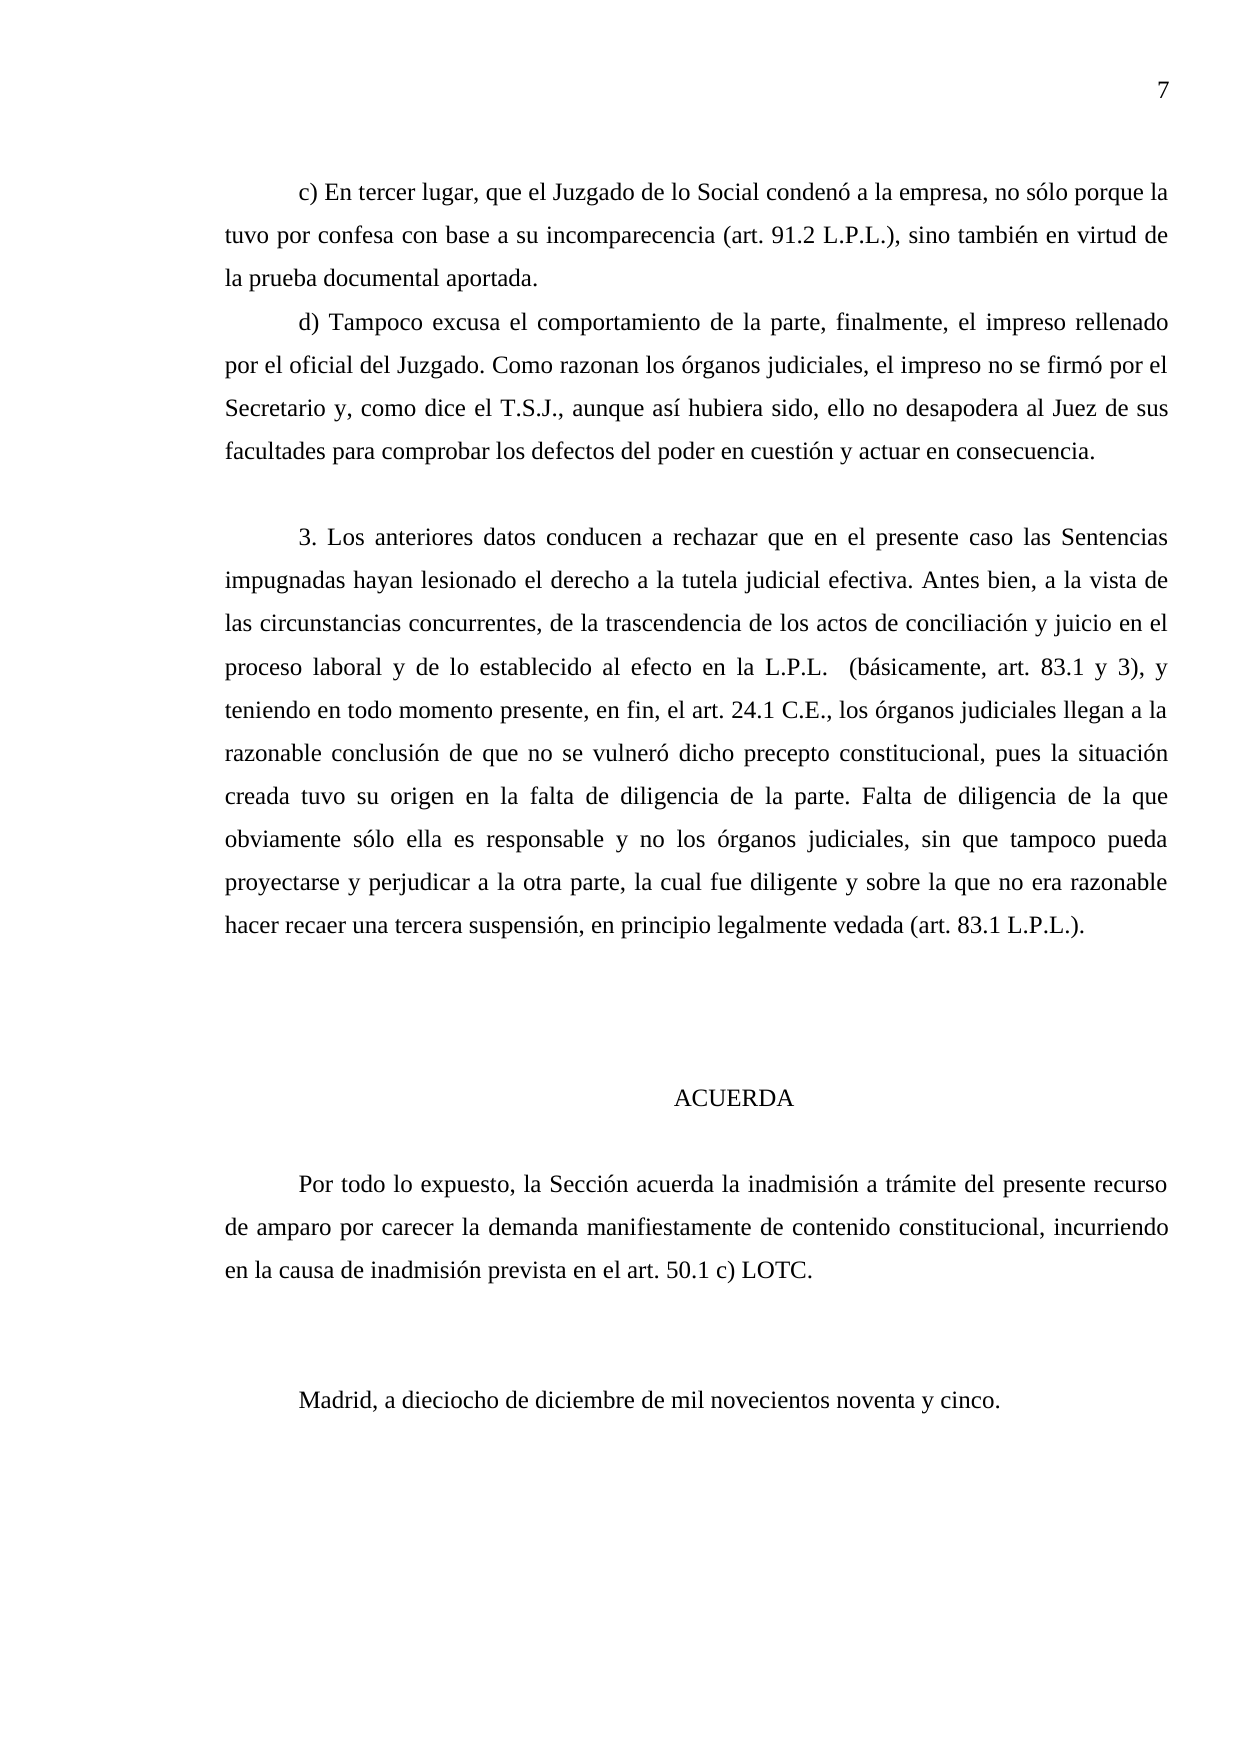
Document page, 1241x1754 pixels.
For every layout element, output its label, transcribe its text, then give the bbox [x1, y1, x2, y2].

text Por todo lo expuesto, la Sección acuerda la inadmisión a trámite del presente recurso de amparo por carecer la demanda manifiestamente de contenido constitucional, incurriendo en la causa de inadmisión prevista en el art. 50.1 c) LOTC. [224, 1169, 1169, 1284]
text Madrid, a dieciocho de diciembre de mil novecientos noventa y cinco. [224, 1385, 1169, 1413]
text 3. Los anteriores datos conducen a rechazar que en el presente caso las Sentencias impugnadas hayan lesionado el derecho a la tutela judicial efectiva. Antes bien, a la vista de las circunstancias concurrentes, de la trascendencia de los actos de conciliación y juicio en el proceso laboral y de lo establecido al efecto en la L.P.L. (básicamente, art. 83.1 y 3), y teniendo en todo momento presente, en fin, el art. 24.1 C.E., los órganos judiciales llegan a la razonable conclusión de que no se vulneró dicho precepto constitucional, pues la situación creada tuvo su origen en la falta de diligencia de la parte. Falta de diligencia de la que obviamente sólo ella es responsable y no los órganos judiciales, sin que tampoco pueda proyectarse y perjudicar a la otra parte, la cual fue diligente y sobre la que no era razonable hacer recaer una tercera suspensión, en principio legalmente vedada (art. 83.1 L.P.L.). [224, 522, 1169, 939]
text d) Tampoco excusa el comportamiento de la parte, finalmente, el impreso rellenado por el oficial del Juzgado. Como razonan los órganos judiciales, el impreso no se firmó por el Secretario y, como dice el T.S.J., aunque así hubiera sido, ello no desapodera al Juez de sus facultades para comprobar los defectos del poder en cuestión y actuar en consecuencia. [224, 307, 1169, 465]
text c) En tercer lugar, que el Juzgado de lo Social condenó a la empresa, no sólo porque la tuvo por confesa con base a su incomparecencia (art. 91.2 L.P.L.), sino también en virtud de la prueba documental aportada. [224, 177, 1169, 292]
text ACUERDA [224, 1083, 1169, 1112]
